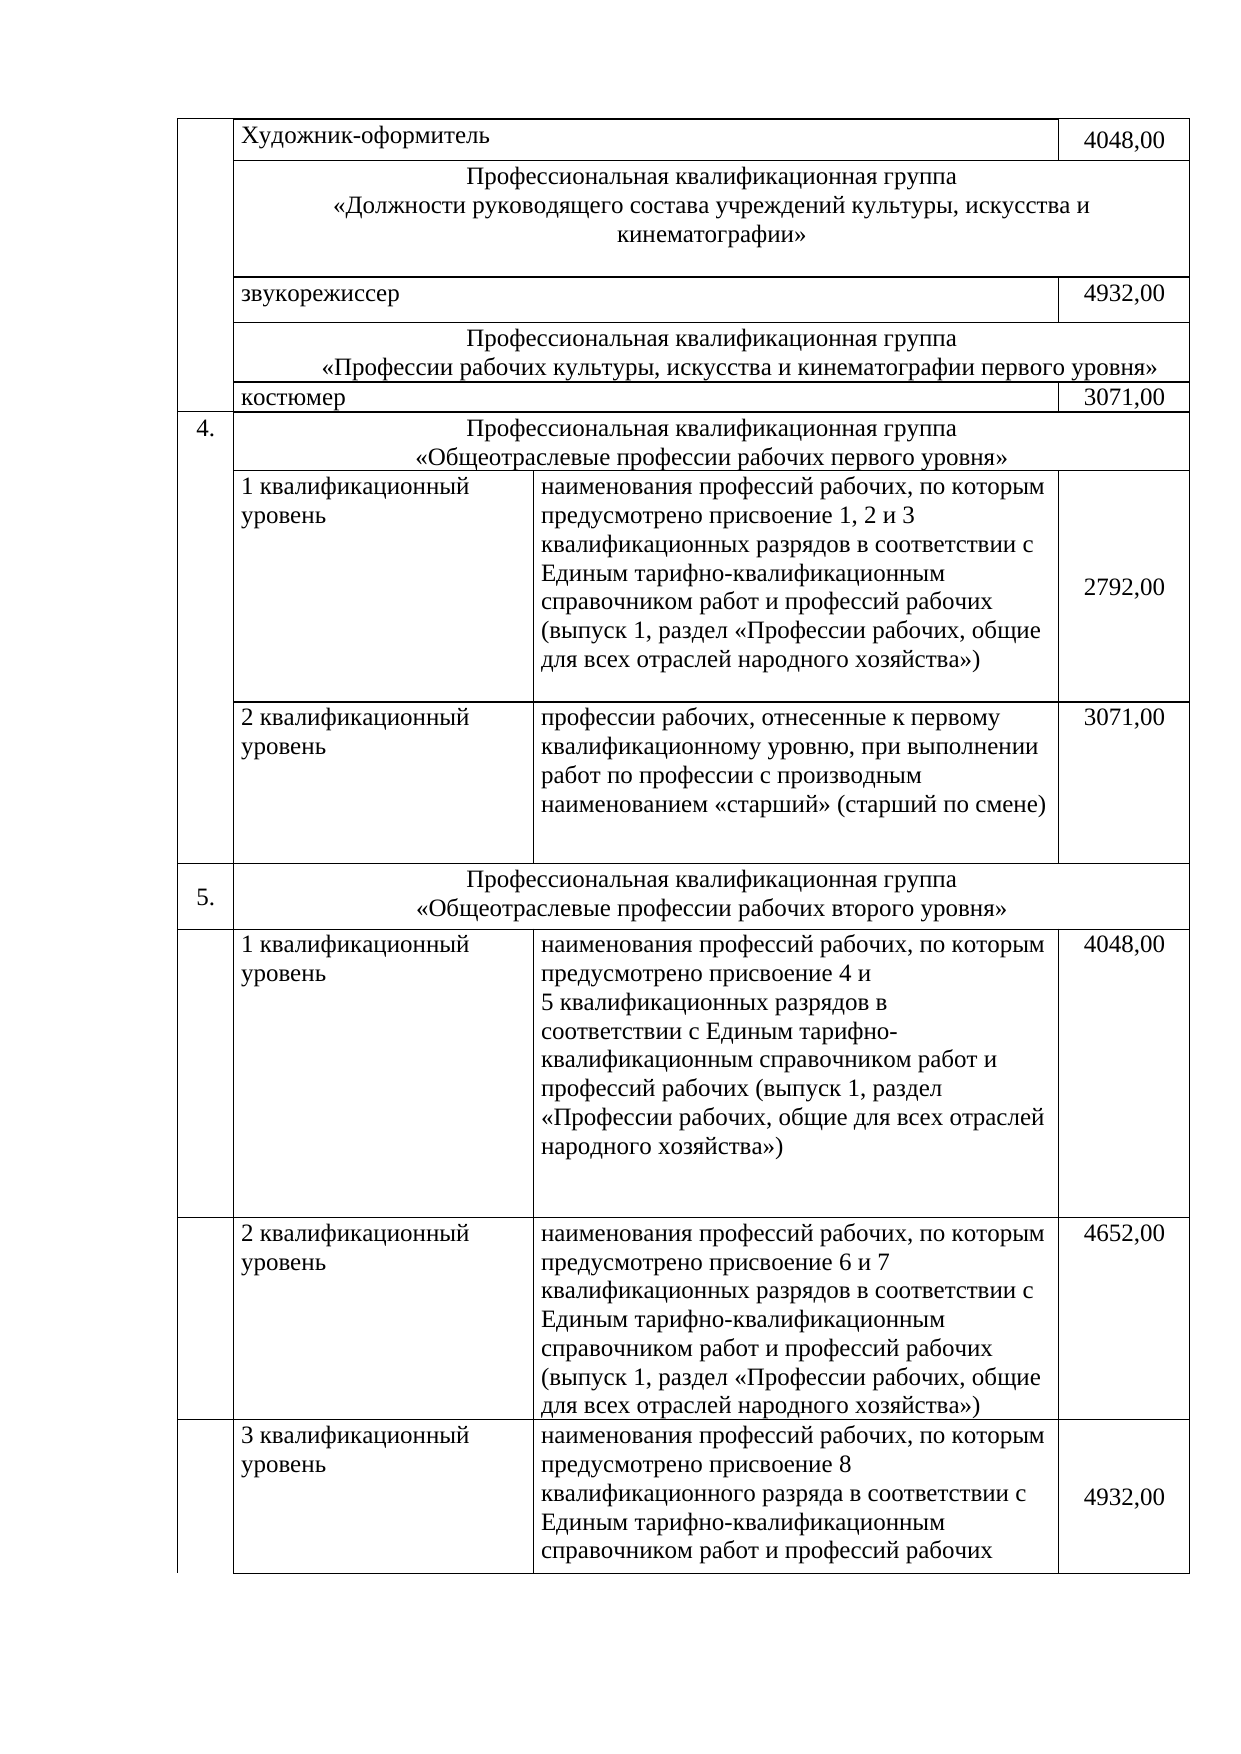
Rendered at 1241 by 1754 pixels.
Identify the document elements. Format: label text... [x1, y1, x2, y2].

table_cell наименования профессий рабочих, по которым предусмотрено присвоение 1, 2 и 3 квалификационных разрядов в соответствии с Единым тарифно-квалификационным справочником работ и профессий рабочих (выпуск 1, раздел «Профессии рабочих, общие для всех отраслей народного хозяйства») [534, 471, 1058, 701]
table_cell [234, 1420, 533, 1573]
table_cell наименования профессий рабочих, по которым предусмотрено присвоение 4 и 5 квалификационных разрядов в соответствии с Единым тарифно- квалификационным справочником работ и профессий рабочих (выпуск 1, раздел «Профессии рабочих, общие для всех отраслей народного хозяйства») [534, 930, 1058, 1217]
table_cell [178, 1420, 233, 1573]
table_cell 5. [178, 864, 233, 928]
table_cell 2 квалификационный уровень [234, 1218, 533, 1419]
table_cell 2 квалификационный уровень [234, 703, 533, 863]
table_cell 3071,00 [1059, 383, 1189, 411]
table_cell Профессиональная квалификационная группа «Общеотраслевые профессии рабочих первого уровня» [234, 413, 1189, 470]
table_cell 4652,00 [1059, 1218, 1189, 1419]
table_cell 4048,00 [1059, 119, 1189, 159]
table_cell костюмер [234, 383, 1058, 411]
table_cell 3071,00 [1059, 703, 1189, 863]
table_cell [178, 1218, 233, 1419]
table_cell 4932,00 [1059, 1420, 1189, 1573]
table_cell профессии рабочих, отнесенные к первому квалификационному уровню, при выполнении работ по профессии с производным наименованием «старший» (старший по смене) [534, 703, 1058, 863]
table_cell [534, 1420, 1058, 1573]
table_cell 4048,00 [1059, 930, 1189, 1217]
table_cell Профессиональная квалификационная группа «Общеотраслевые профессии рабочих второго уровня» [234, 864, 1189, 928]
table_cell 2792,00 [1059, 471, 1189, 701]
table_cell Профессиональная квалификационная группа «Профессии рабочих культуры, искусства и кинематографии первого уровня» [234, 323, 1189, 381]
table_cell звукорежиссер [234, 278, 1058, 322]
table_cell [178, 930, 233, 1217]
table_cell 1 квалификационный уровень [234, 930, 533, 1217]
table_cell наименования профессий рабочих, по которым предусмотрено присвоение 6 и 7 квалификационных разрядов в соответствии с Единым тарифно-квалификационным справочником работ и профессий рабочих (выпуск 1, раздел «Профессии рабочих, общие для всех отраслей народного хозяйства») [534, 1218, 1058, 1419]
table_cell 4. [178, 412, 233, 863]
table_cell 4932,00 [1059, 278, 1189, 322]
table_cell 1 квалификационный уровень [234, 471, 533, 701]
table_cell Профессиональная квалификационная группа «Должности руководящего состава учреждений культуры, искусства и кинематографии» [234, 161, 1189, 276]
table_cell Художник-оформитель [234, 120, 1058, 159]
table_cell 3. [178, 119, 233, 411]
